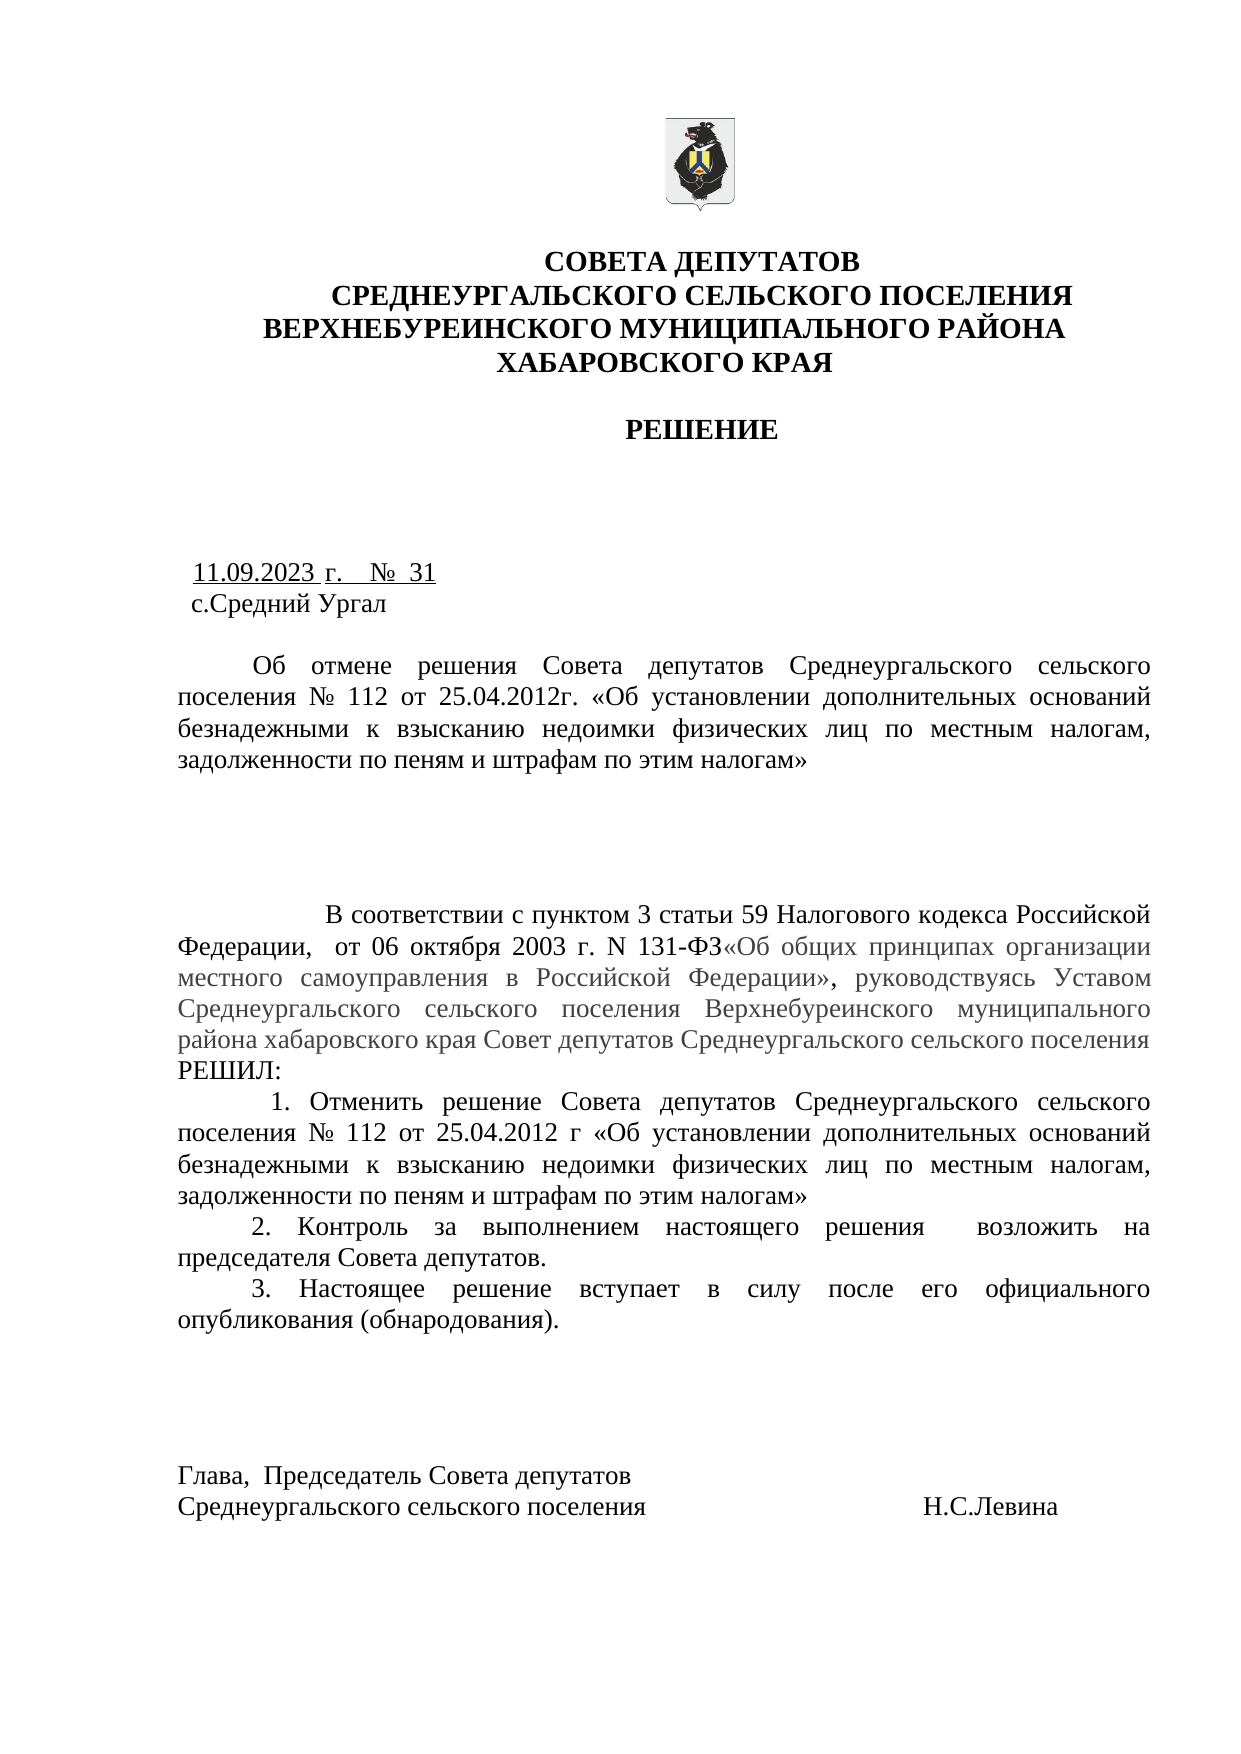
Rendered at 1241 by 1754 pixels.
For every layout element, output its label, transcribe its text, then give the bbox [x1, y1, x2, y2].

picture [665, 118, 735, 211]
text Среднеургальского сельского поселения Н.С.Левина [177, 1490, 1152, 1521]
text РЕШИЛ: [177, 1054, 1152, 1085]
text 11.09.2023 г. № 31 [177, 556, 1152, 587]
text Глава, Председатель Совета депутатов [177, 1459, 1152, 1490]
text СОВЕТА ДЕПУТАТОВ [177, 244, 1152, 278]
text 3. Настоящее решение вступает в силу после его официального опубликования (обнародования). [177, 1272, 1152, 1334]
text 1. Отменить решение Совета депутатов Среднеургальского сельского поселения № 112 от 25.04.2012 г «Об установлении дополнительных оснований безнадежными к взысканию недоимки физических лиц по местным налогам, задолженности по пеням и штрафам по этим налогам» [177, 1085, 1152, 1210]
text Об отмене решения Совета депутатов Среднеургальского сельского поселения № 112 от 25.04.2012г. «Об установлении дополнительных оснований безнадежными к взысканию недоимки физических лиц по местным налогам, задолженности по пеням и штрафам по этим налогам» [177, 649, 1152, 774]
text 2. Контроль за выполнением настоящего решения возложить на председателя Совета депутатов. [177, 1210, 1152, 1272]
text В соответствии с пунктом 3 статьи 59 Налогового кодекса Российской Федерации, от 06 октября . N 131-ФЗ«Об общих принципах организации местного самоуправления в Российской Федерации», руководствуясь Уставом Среднеургальского сельского поселения Верхнебуреинского муниципального района хабаровского края Совет депутатов Среднеургальского сельского поселения [177, 898, 1152, 1054]
text СРЕДНЕУРГАЛЬСКОГО СЕЛЬСКОГО ПОСЕЛЕНИЯ ВЕРХНЕБУРЕИНСКОГО МУНИЦИПАЛЬНОГО РАЙОНА ХАБАРОВСКОГО КРАЯ [177, 278, 1152, 378]
text с.Средний Ургал [177, 587, 1152, 618]
text РЕШЕНИЕ [177, 412, 1152, 446]
